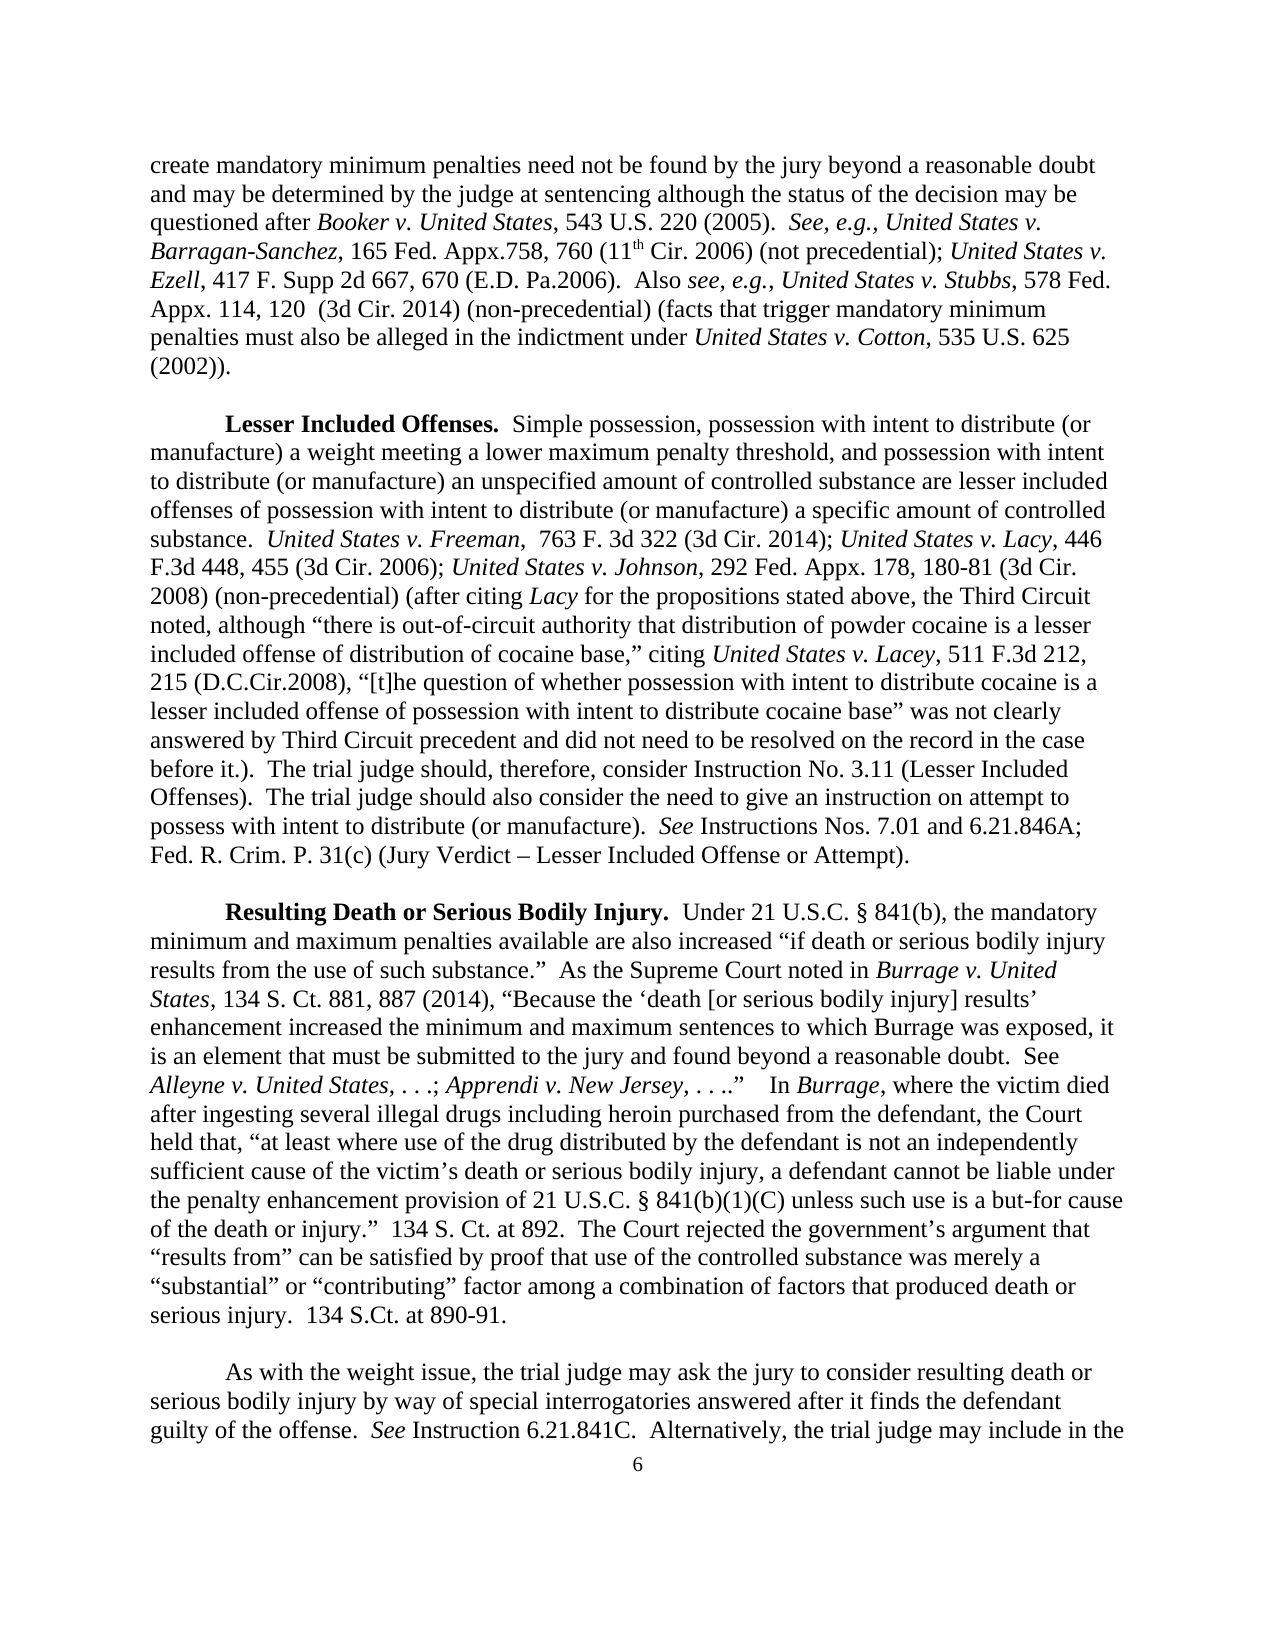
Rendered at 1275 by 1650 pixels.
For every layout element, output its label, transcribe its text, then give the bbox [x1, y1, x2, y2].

text Resulting Death or Serious Bodily Injury. Under 21 U.S.C. § 841(b), the mandatory minimum and maximum penalties available are also increased “if death or serious bodily injury results from the use of such substance.” As the Supreme Court noted in Burrage v. United States, 134 S. Ct. 881, 887 (2014), “Because the ‘death [or serious bodily injury] results’ enhancement increased the minimum and maximum sentences to which Burrage was exposed, it is an element that must be submitted to the jury and found beyond a reasonable doubt. See Alleyne v. United States, . . .; Apprendi v. New Jersey, . . ..” In Burrage, where the victim died after ingesting several illegal drugs including heroin purchased from the defendant, the Court held that, “at least where use of the drug distributed by the defendant is not an independently sufficient cause of the victim’s death or serious bodily injury, a defendant cannot be liable under the penalty enhancement provision of 21 U.S.C. § 841(b)(1)(C) unless such use is a but-for cause of the death or injury.” 134 S. Ct. at 892. The Court rejected the government’s argument that “results from” can be satisfied by proof that use of the controlled substance was merely a “substantial” or “contributing” factor among a combination of factors that produced death or serious injury. 134 S.Ct. at 890-91. [150, 897, 1125, 1329]
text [150, 1357, 1125, 1444]
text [150, 150, 1125, 380]
text Lesser Included Offenses. Simple possession, possession with intent to distribute (or manufacture) a weight meeting a lower maximum penalty threshold, and possession with intent to distribute (or manufacture) an unspecified amount of controlled substance are lesser included offenses of possession with intent to distribute (or manufacture) a specific amount of controlled substance. United States v. Freeman, 763 F. 3d 322 (3d Cir. 2014); United States v. Lacy, 446 F.3d 448, 455 (3d Cir. 2006); United States v. Johnson, 292 Fed. Appx. 178, 180-81 (3d Cir. 2008) (non-precedential) (after citing Lacy for the propositions stated above, the Third Circuit noted, although “there is out-of-circuit authority that distribution of powder cocaine is a lesser included offense of distribution of cocaine base,” citing United States v. Lacey, 511 F.3d 212, 215 (D.C.Cir.2008), “[t]he question of whether possession with intent to distribute cocaine is a lesser included offense of possession with intent to distribute cocaine base” was not clearly answered by Third Circuit precedent and did not need to be resolved on the record in the case before it.). The trial judge should, therefore, consider Instruction No. 3.11 (Lesser Included Offenses). The trial judge should also consider the need to give an instruction on attempt to possess with intent to distribute (or manufacture). See Instructions Nos. 7.01 and 6.21.846A; Fed. R. Crim. P. 31(c) (Jury Verdict – Lesser Included Offense or Attempt). [150, 409, 1125, 869]
